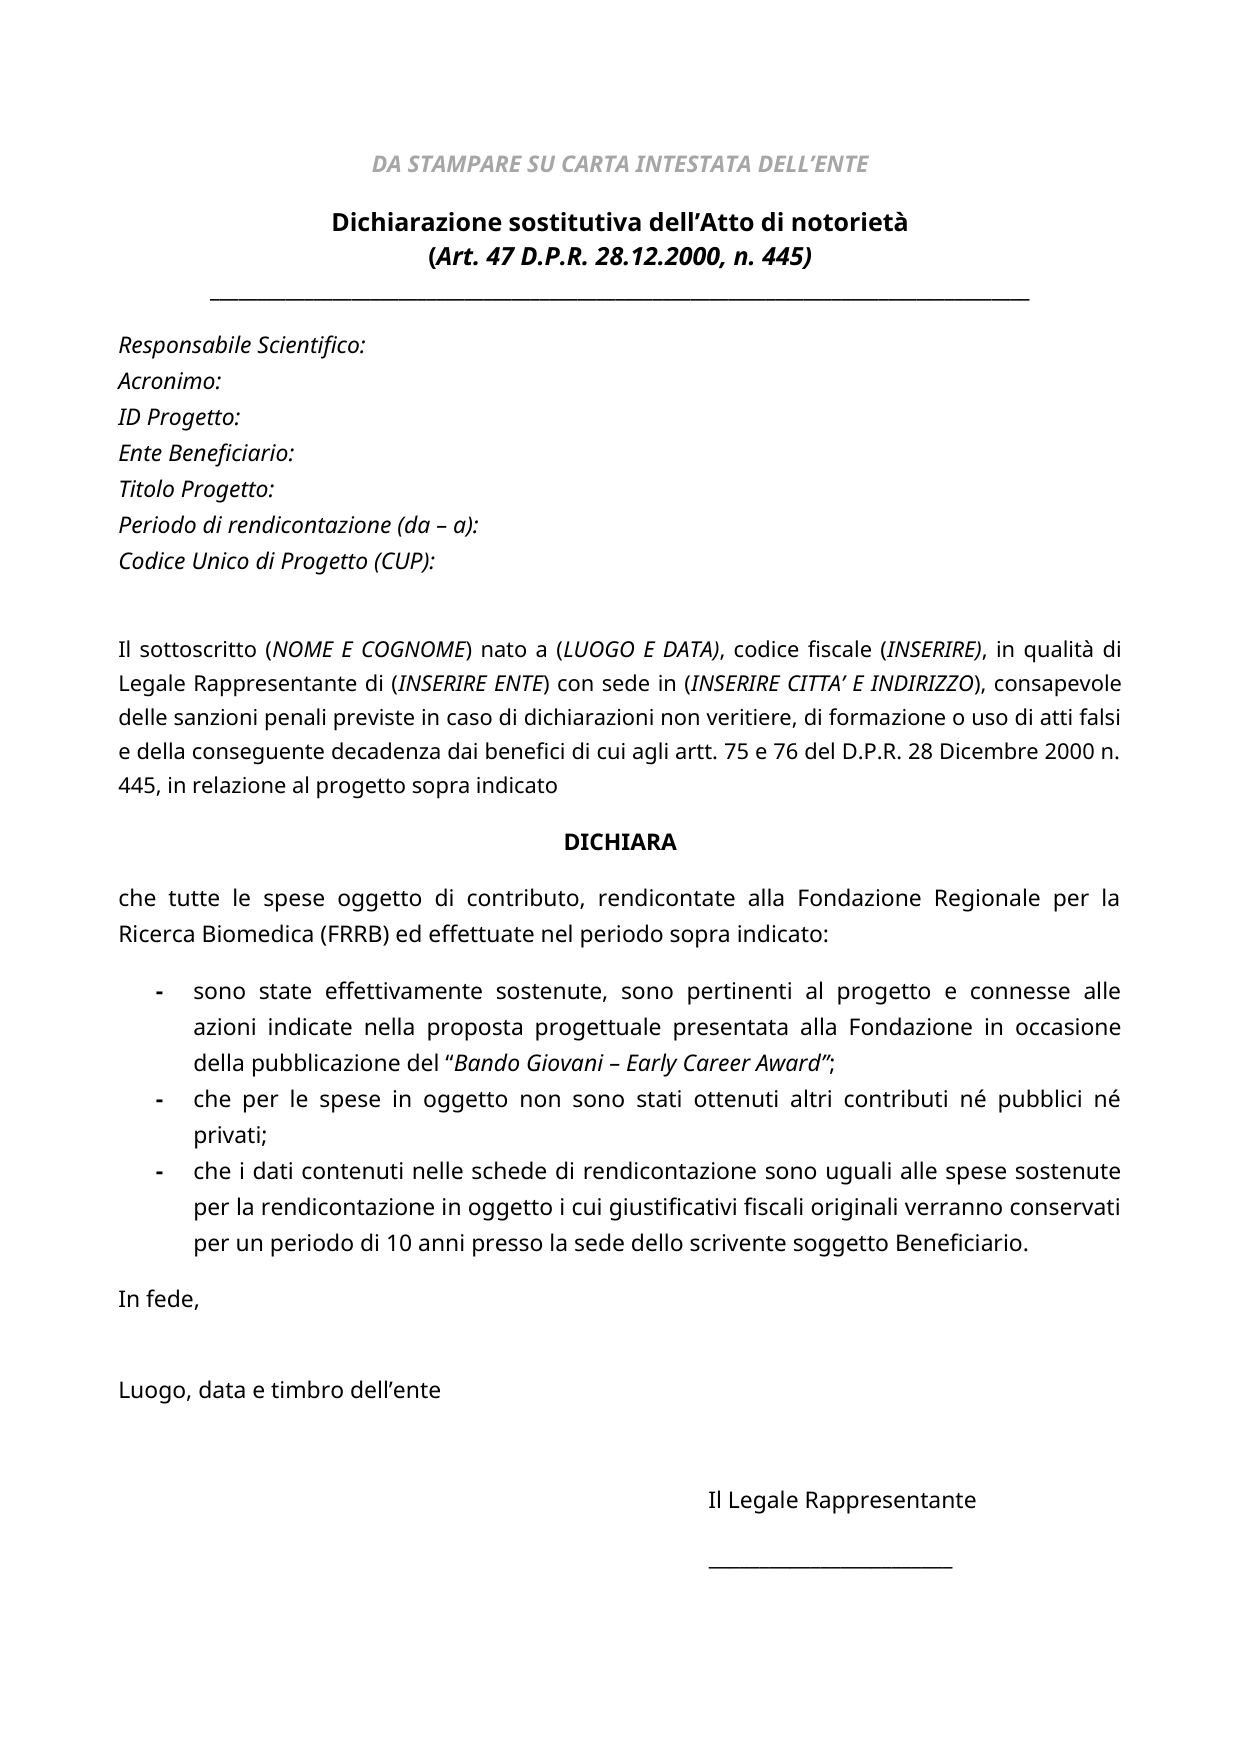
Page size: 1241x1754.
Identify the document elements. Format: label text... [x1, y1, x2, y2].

text Ente Beneficiario: [118, 437, 1122, 468]
text ________________________ [709, 1541, 1122, 1572]
list sono state effettivamente sostenute, sono pertinenti al progetto e connesse alle azioni indicate nella proposta progettuale presentata alla Fondazione in occasione della pubblicazione del “Bando Giovani – Early Career Award”; [156, 975, 1122, 1078]
text Dichiarazione sostitutiva dell’Atto di notorietà [118, 204, 1122, 238]
text Il Legale Rappresentante [634, 1484, 1122, 1516]
text Titolo Progetto: [118, 473, 1122, 504]
text Responsabile Scientifico: [118, 329, 1122, 361]
list che per le spese in oggetto non sono stati ottenuti altri contributi né pubblici né privati; [156, 1083, 1122, 1150]
text Periodo di rendicontazione (da – a): [118, 509, 1122, 540]
text _______________________________________________________________________________________ [118, 272, 1122, 304]
text Il sottoscritto (NOME E COGNOME) nato a (LUOGO E DATA), codice fiscale (INSERIRE), in qualità di Legale Rappresentante di (INSERIRE ENTE) con sede in (INSERIRE CITTA’ E INDIRIZZO), consapevole delle sanzioni penali previste in caso di dichiarazioni non veritiere, di formazione o uso di atti falsi e della conseguente decadenza dai benefici di cui agli artt. 75 e 76 del D.P.R. 28 Dicembre 2000 n. 445, in relazione al progetto sopra indicato [118, 634, 1122, 800]
text (Art. 47 D.P.R. 28.12.2000, n. 445) [118, 238, 1122, 272]
text ID Progetto: [118, 401, 1122, 432]
text DICHIARA [118, 826, 1122, 857]
text Codice Unico di Progetto (CUP): [118, 545, 1122, 576]
text che tutte le spese oggetto di contributo, rendicontate alla Fondazione Regionale per la Ricerca Biomedica (FRRB) ed effettuate nel periodo sopra indicato: [118, 882, 1122, 949]
text Luogo, data e timbro dell’ente [118, 1374, 1122, 1405]
text DA STAMPARE SU CARTA INTESTATA DELL’ENTE [118, 148, 1122, 179]
list che i dati contenuti nelle schede di rendicontazione sono uguali alle spese sostenute per la rendicontazione in oggetto i cui giustificativi fiscali originali verranno conservati per un periodo di 10 anni presso la sede dello scrivente soggetto Beneficiario. [156, 1155, 1122, 1258]
text Acronimo: [118, 365, 1122, 396]
text In fede, [118, 1283, 1122, 1314]
